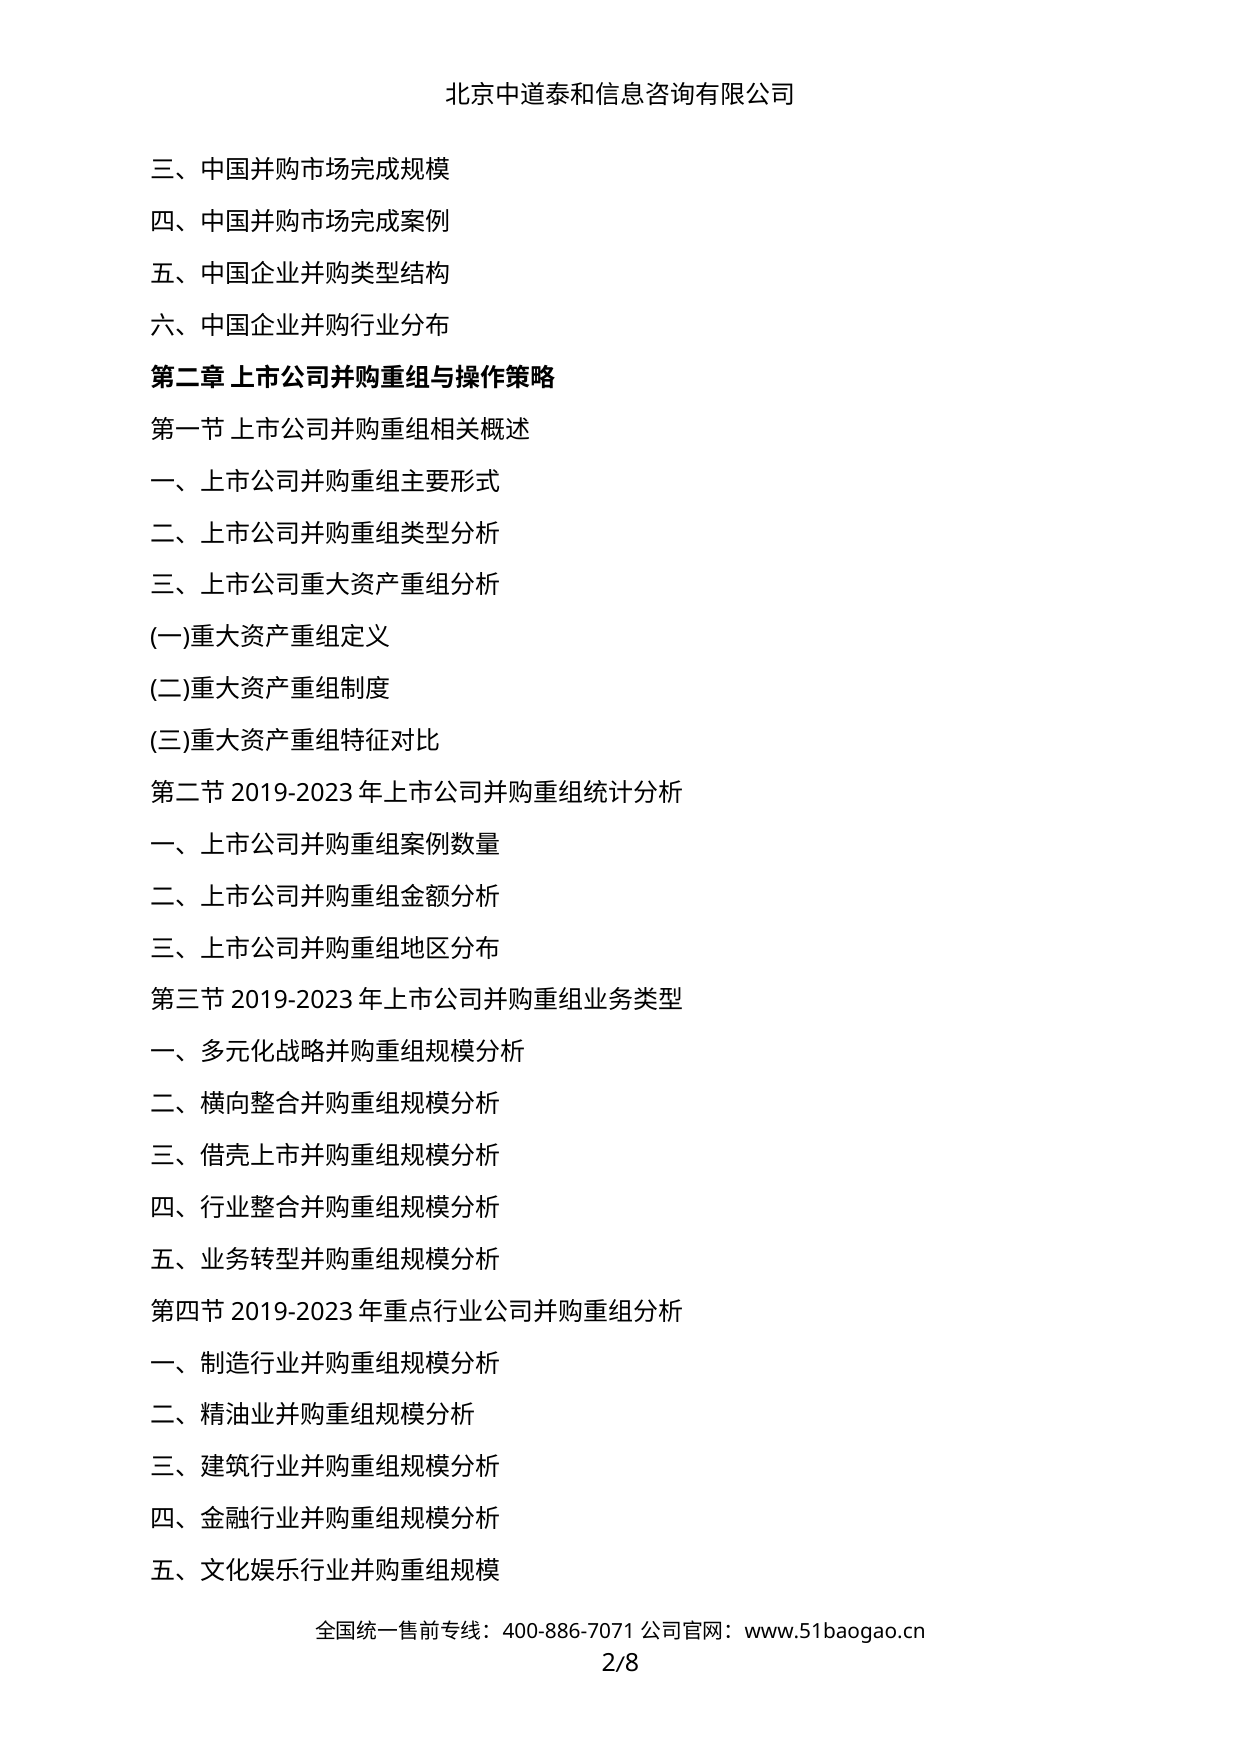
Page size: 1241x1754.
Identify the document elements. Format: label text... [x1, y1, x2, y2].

text 第二章 上市公司并购重组与操作策略 [150, 357, 1090, 394]
text 四、中国并购市场完成案例 [150, 202, 1090, 238]
text 五、中国企业并购类型结构 [150, 254, 1090, 290]
text 六、中国企业并购行业分布 [150, 306, 1090, 342]
text 三、借壳上市并购重组规模分析 [150, 1136, 1090, 1172]
text 三、上市公司重大资产重组分析 [150, 565, 1090, 601]
text 五、文化娱乐行业并购重组规模 [150, 1551, 1090, 1587]
text (二)重大资产重组制度 [150, 669, 1090, 705]
text 三、中国并购市场完成规模 [150, 150, 1090, 186]
text 二、精油业并购重组规模分析 [150, 1395, 1090, 1431]
text 三、上市公司并购重组地区分布 [150, 928, 1090, 964]
text 二、横向整合并购重组规模分析 [150, 1084, 1090, 1120]
text 一、上市公司并购重组主要形式 [150, 461, 1090, 497]
text (一)重大资产重组定义 [150, 617, 1090, 653]
text 二、上市公司并购重组类型分析 [150, 513, 1090, 549]
text 三、建筑行业并购重组规模分析 [150, 1447, 1090, 1483]
text 第四节 2019-2023年重点行业公司并购重组分析 [150, 1291, 1090, 1327]
text 第三节 2019-2023年上市公司并购重组业务类型 [150, 980, 1090, 1016]
text 四、行业整合并购重组规模分析 [150, 1187, 1090, 1224]
text 一、上市公司并购重组案例数量 [150, 824, 1090, 861]
text 第一节 上市公司并购重组相关概述 [150, 409, 1090, 446]
text 五、业务转型并购重组规模分析 [150, 1239, 1090, 1276]
text 二、上市公司并购重组金额分析 [150, 876, 1090, 912]
text 一、多元化战略并购重组规模分析 [150, 1032, 1090, 1068]
text 四、金融行业并购重组规模分析 [150, 1499, 1090, 1535]
text (三)重大资产重组特征对比 [150, 721, 1090, 757]
text 一、制造行业并购重组规模分析 [150, 1343, 1090, 1379]
text 第二节 2019-2023年上市公司并购重组统计分析 [150, 772, 1090, 809]
